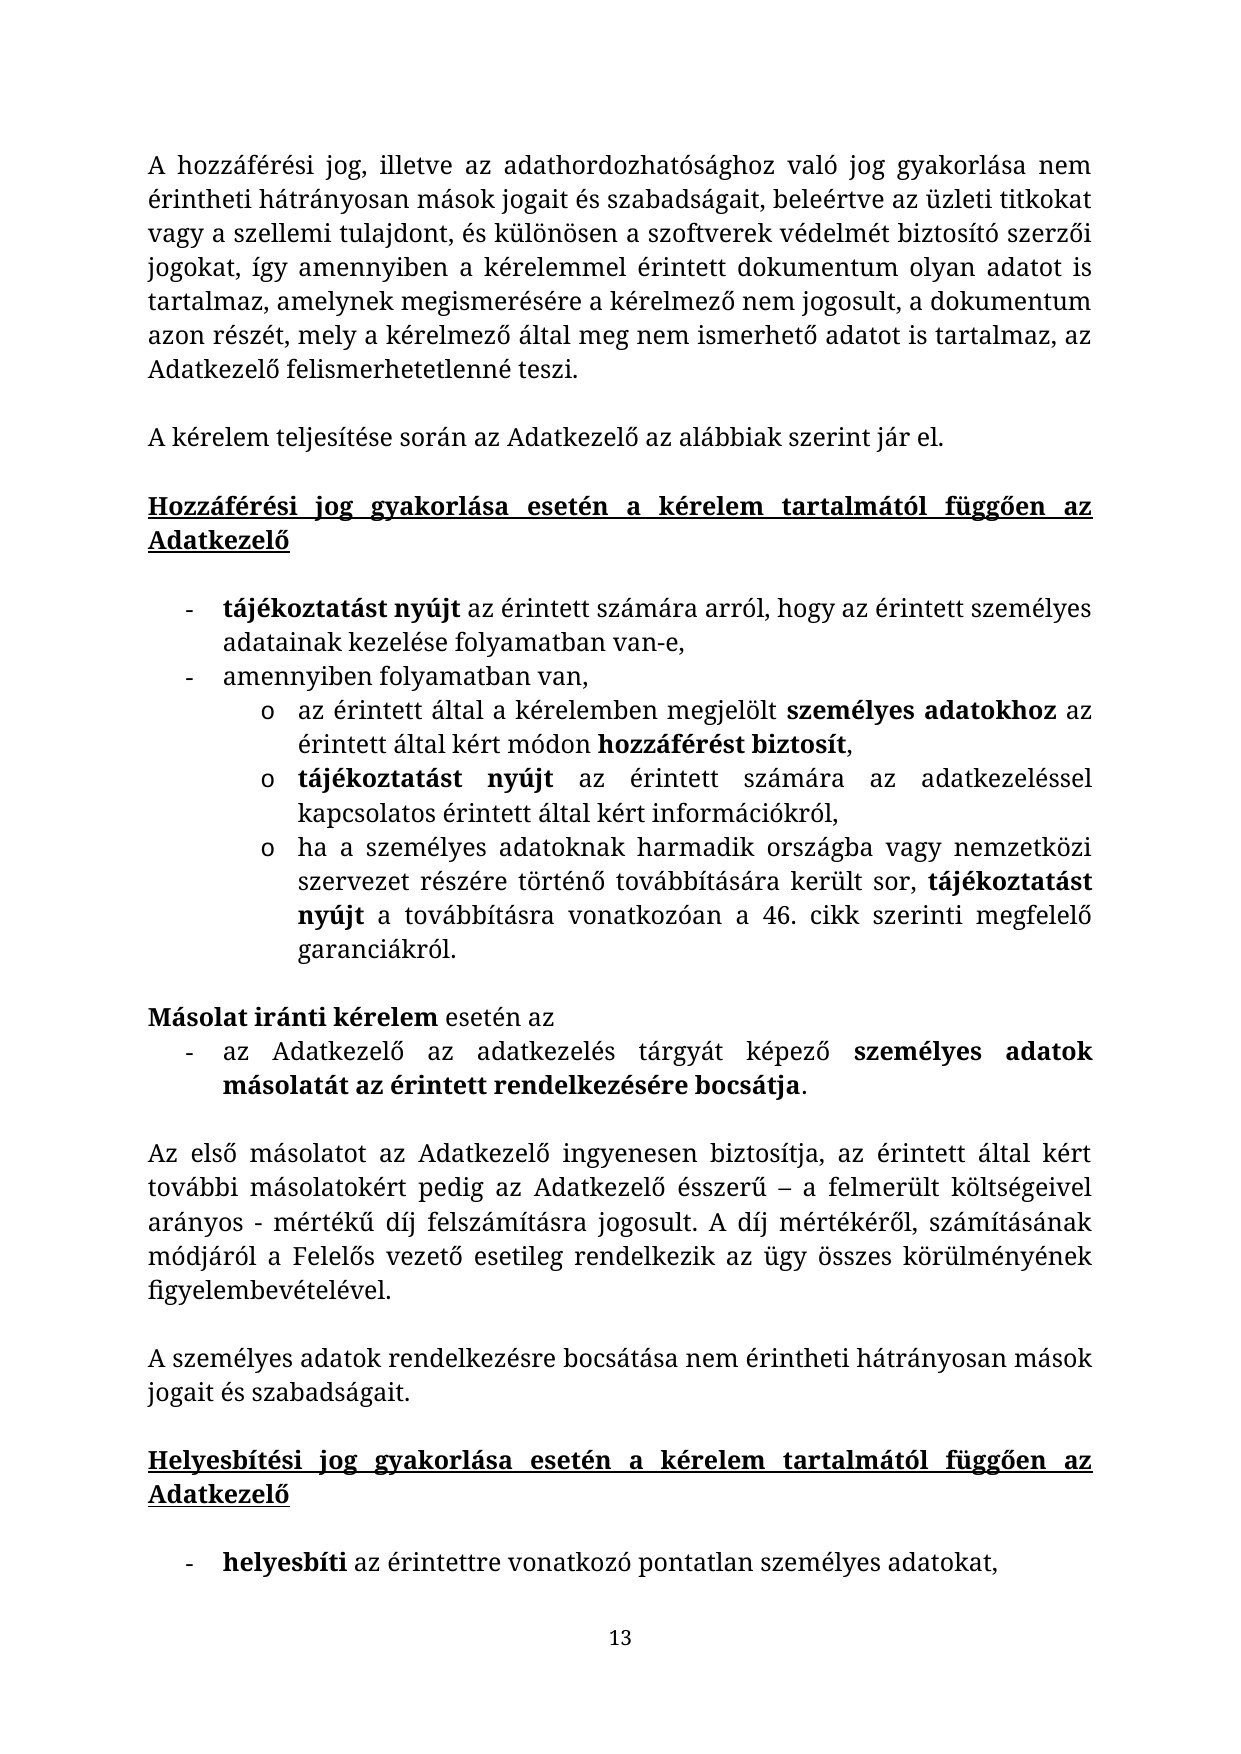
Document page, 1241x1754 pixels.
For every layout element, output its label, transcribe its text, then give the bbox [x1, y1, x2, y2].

text A hozzáférési jog, illetve az adathordozhatósághoz való jog gyakorlása nem érintheti hátrányosan mások jogait és szabadságait, beleértve az üzleti titkokat vagy a szellemi tulajdont, és különösen a szoftverek védelmét biztosító szerzői jogokat, így amennyiben a kérelemmel érintett dokumentum olyan adatot is tartalmaz, amelynek megismerésére a kérelmező nem jogosult, a dokumentum azon részét, mely a kérelmező által meg nem ismerhető adatot is tartalmaz, az Adatkezelő felismerhetetlenné teszi. [148, 148, 1093, 386]
text Helyesbítési jog gyakorlása esetén a kérelem tartalmától függően az Adatkezelő [148, 1473, 1093, 1511]
list az Adatkezelő az adatkezelés tárgyát képező személyes adatok másolatát az érintett rendelkezésére bocsátja. [185, 1034, 1093, 1102]
text Helyesbítési jog gyakorlása esetén a kérelem tartalmától függően az Adatkezelő [148, 1443, 1093, 1471]
list amennyiben folyamatban van, [185, 658, 1093, 693]
list helyesbíti az érintettre vonatkozó pontatlan személyes adatokat, [185, 1545, 1093, 1579]
text Az első másolatot az Adatkezelő ingyenesen biztosítja, az érintett által kért további másolatokért pedig az Adatkezelő ésszerű – a felmerült költségeivel arányos - mértékű díj felszámításra jogosult. A díj mértékéről, számításának módjáról a Felelős vezető esetileg rendelkezik az ügy összes körülményének figyelembevételével. [148, 1136, 1093, 1306]
list tájékoztatást nyújt az érintett számára arról, hogy az érintett személyes adatainak kezelése folyamatban van-e, [185, 590, 1093, 658]
list tájékoztatást nyújt az érintett számára az adatkezeléssel kapcsolatos érintett által kért információkról, [260, 761, 1093, 829]
text Másolat iránti kérelem esetén az [148, 1000, 1093, 1034]
list ha a személyes adatoknak harmadik országba vagy nemzetközi szervezet részére történő továbbítására került sor, tájékoztatást nyújt a továbbításra vonatkozóan a 46. cikk szerinti megfelelő garanciákról. [260, 829, 1093, 966]
text A személyes adatok rendelkezésre bocsátása nem érintheti hátrányosan mások jogait és szabadságait. [148, 1340, 1093, 1408]
text Hozzáférési jog gyakorlása esetén a kérelem tartalmától függően az Adatkezelő [148, 519, 1093, 556]
text Hozzáférési jog gyakorlása esetén a kérelem tartalmától függően az Adatkezelő [148, 488, 1093, 517]
text A kérelem teljesítése során az Adatkezelő az alábbiak szerint jár el. [148, 420, 1093, 454]
list az érintett által a kérelemben megjelölt személyes adatokhoz az érintett által kért módon hozzáférést biztosít, [260, 693, 1093, 761]
